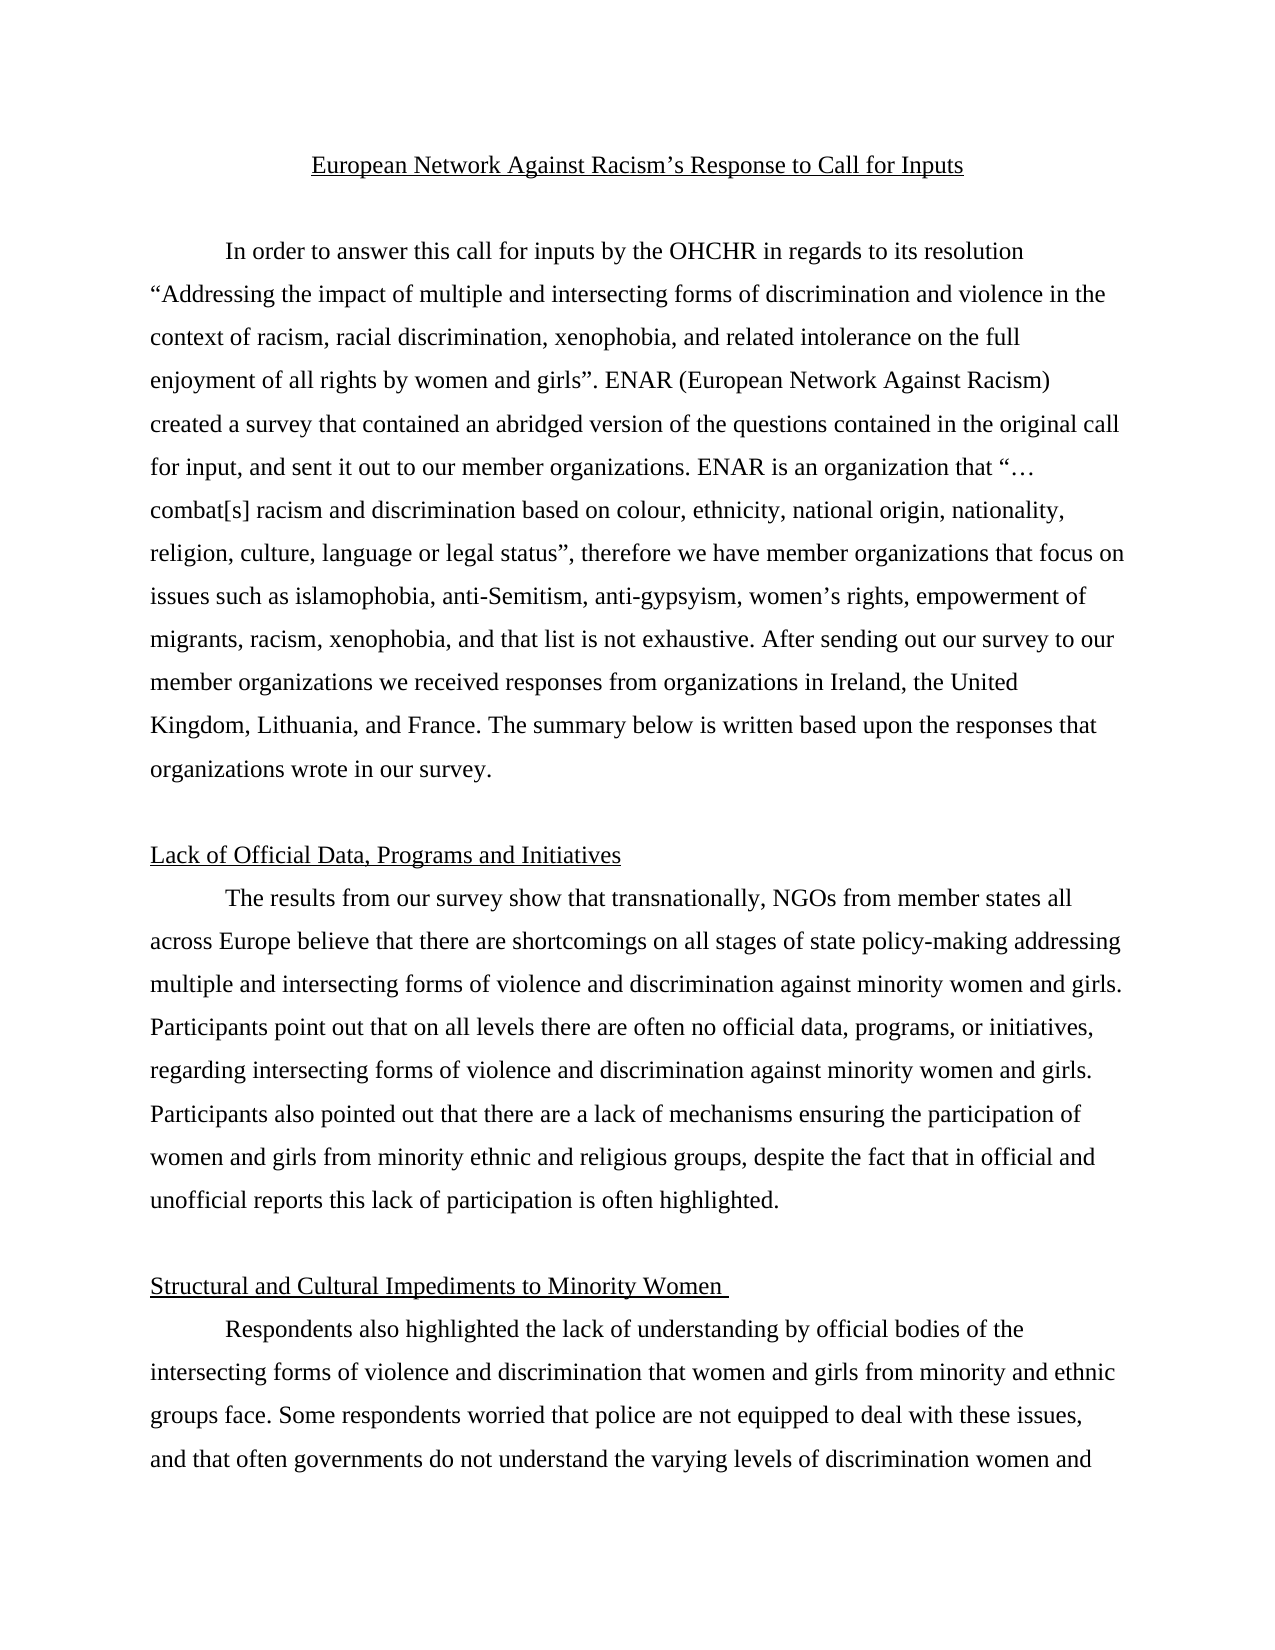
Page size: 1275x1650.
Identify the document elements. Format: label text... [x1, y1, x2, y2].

text Structural and Cultural Impediments to Minority Women [150, 1271, 1125, 1300]
text The results from our survey show that transnationally, NGOs from member states all across Europe believe that there are shortcomings on all stages of state policy-making addressing multiple and intersecting forms of violence and discrimination against minority women and girls. Participants point out that on all levels there are often no official data, programs, or initiatives, regarding intersecting forms of violence and discrimination against minority women and girls. Participants also pointed out that there are a lack of mechanisms ensuring the participation of women and girls from minority ethnic and religious groups, despite the fact that in official and unofficial reports this lack of participation is often highlighted. [150, 883, 1125, 1214]
text European Network Against Racism’s Response to Call for Inputs [150, 150, 1125, 179]
text In order to answer this call for inputs by the OHCHR in regards to its resolution “Addressing the impact of multiple and intersecting forms of discrimination and violence in the context of racism, racial discrimination, xenophobia, and related intolerance on the full enjoyment of all rights by women and girls”. ENAR (European Network Against Racism) created a survey that contained an abridged version of the questions contained in the original call for input, and sent it out to our member organizations. ENAR is an organization that “…combat[s] racism and discrimination based on colour, ethnicity, national origin, nationality, religion, culture, language or legal status”, therefore we have member organizations that focus on issues such as islamophobia, anti-Semitism, anti-gypsyism, women’s rights, empowerment of migrants, racism, xenophobia, and that list is not exhaustive. After sending out our survey to our member organizations we received responses from organizations in Ireland, the United Kingdom, Lithuania, and France. The summary below is written based upon the responses that organizations wrote in our survey. [150, 236, 1125, 782]
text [150, 1314, 1125, 1472]
text Lack of Official Data, Programs and Initiatives [150, 840, 1125, 869]
